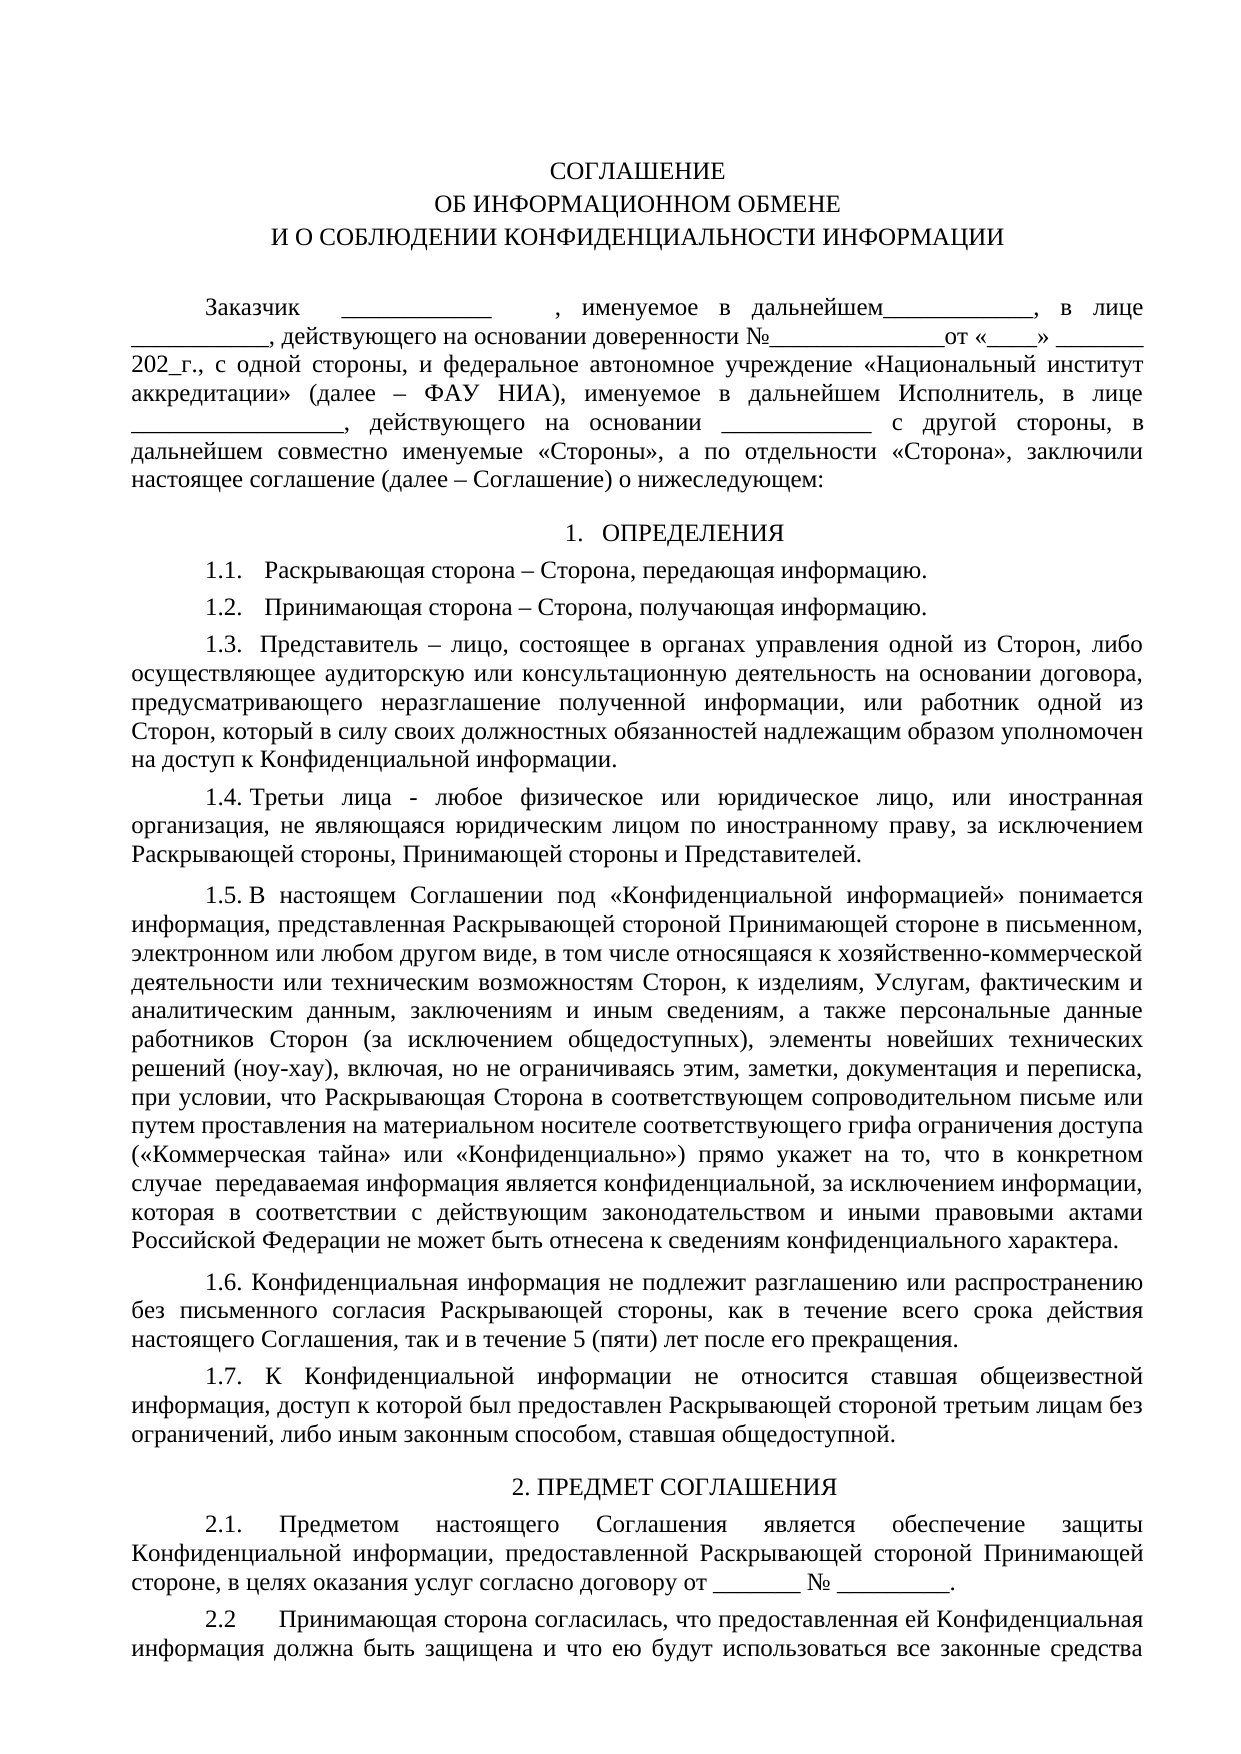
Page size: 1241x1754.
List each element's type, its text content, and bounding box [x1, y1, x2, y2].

text 1.7. К Конфиденциальной информации не относится ставшая общеизвестной информация, доступ к которой был предоставлен Раскрывающей стороной третьим лицам без ограничений, либо иным законным способом, ставшая общедоступной. [131, 1361, 1144, 1447]
text И О СОБЛЮДЕНИИ КОНФИДЕНЦИАЛЬНОСТИ ИНФОРМАЦИИ [131, 222, 1144, 251]
text ОБ ИНФОРМАЦИОННОМ ОБМЕНЕ [131, 189, 1144, 218]
text 2. ПРЕДМЕТ СОГЛАШЕНИЯ [131, 1472, 1144, 1501]
list Третьи лица - любое физическое или юридическое лицо, или иностранная организация, не являющаяся юридическим лицом по иностранному праву, за исключением Раскрывающей стороны, Принимающей стороны и Представителей. [131, 782, 1144, 868]
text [131, 1604, 1144, 1662]
text 2.1. Предметом настоящего Соглашения является обеспечение защиты Конфиденциальной информации, предоставленной Раскрывающей стороной Принимающей стороне, в целях оказания услуг согласно договору от _______ № _________. [131, 1509, 1144, 1596]
list Принимающая сторона – Сторона, получающая информацию. [131, 592, 1144, 621]
text 1.5. В настоящем Соглашении под «Конфиденциальной информацией» понимается информация, представленная Раскрывающей стороной Принимающей стороне в письменном, электронном или любом другом виде, в том числе относящаяся к хозяйственно-коммерческой деятельности или техническим возможностям Сторон, к изделиям, Услугам, фактическим и аналитическим данным, заключениям и иным сведениям, а также персональные данные работников Сторон (за исключением общедоступных), элементы новейших технических решений (ноу-хау), включая, но не ограничиваясь этим, заметки, документация и переписка, при условии, что Раскрывающая Сторона в соответствующем сопроводительном письме или путем проставления на материальном носителе соответствующего грифа ограничения доступа («Коммерческая тайна» или «Конфиденциально») прямо укажет на то, что в конкретном случае передаваемая информация является конфиденциальной, за исключением информации, которая в соответствии с действующим законодательством и иными правовыми актами Российской Федерации не может быть отнесена к сведениям конфиденциального характера. [131, 880, 1144, 1254]
list Раскрывающая сторона – Сторона, передающая информацию. [131, 555, 1144, 584]
list ОПРЕДЕЛЕНИЯ [205, 518, 1144, 547]
list Представитель – лицо, состоящее в органах управления одной из Сторон, либо осуществляющее аудиторскую или консультационную деятельность на основании договора, предусматривающего неразглашение полученной информации, или работник одной из Сторон, который в силу своих должностных обязанностей надлежащим образом уполномочен на доступ к Конфиденциальной информации. [131, 629, 1144, 773]
text 1.6. Конфиденциальная информация не подлежит разглашению или распространению без письменного согласия Раскрывающей стороны, как в течение всего срока действия настоящего Соглашения, так и в течение 5 (пяти) лет после его прекращения. [131, 1267, 1144, 1353]
text СОГЛАШЕНИЕ [131, 156, 1144, 185]
text Заказчик ____________ , именуемое в дальнейшем____________, в лице ___________, действующего на основании доверенности №______________от «____» _______ 202_г., с одной стороны, и федеральное автономное учреждение «Национальный институт аккредитации» (далее – ФАУ НИА), именуемое в дальнейшем Исполнитель, в лице _________________, действующего на основании ____________ с другой стороны, в дальнейшем совместно именуемые «Стороны», а по отдельности «Сторона», заключили настоящее соглашение (далее – Соглашение) о нижеследующем: [131, 292, 1144, 493]
